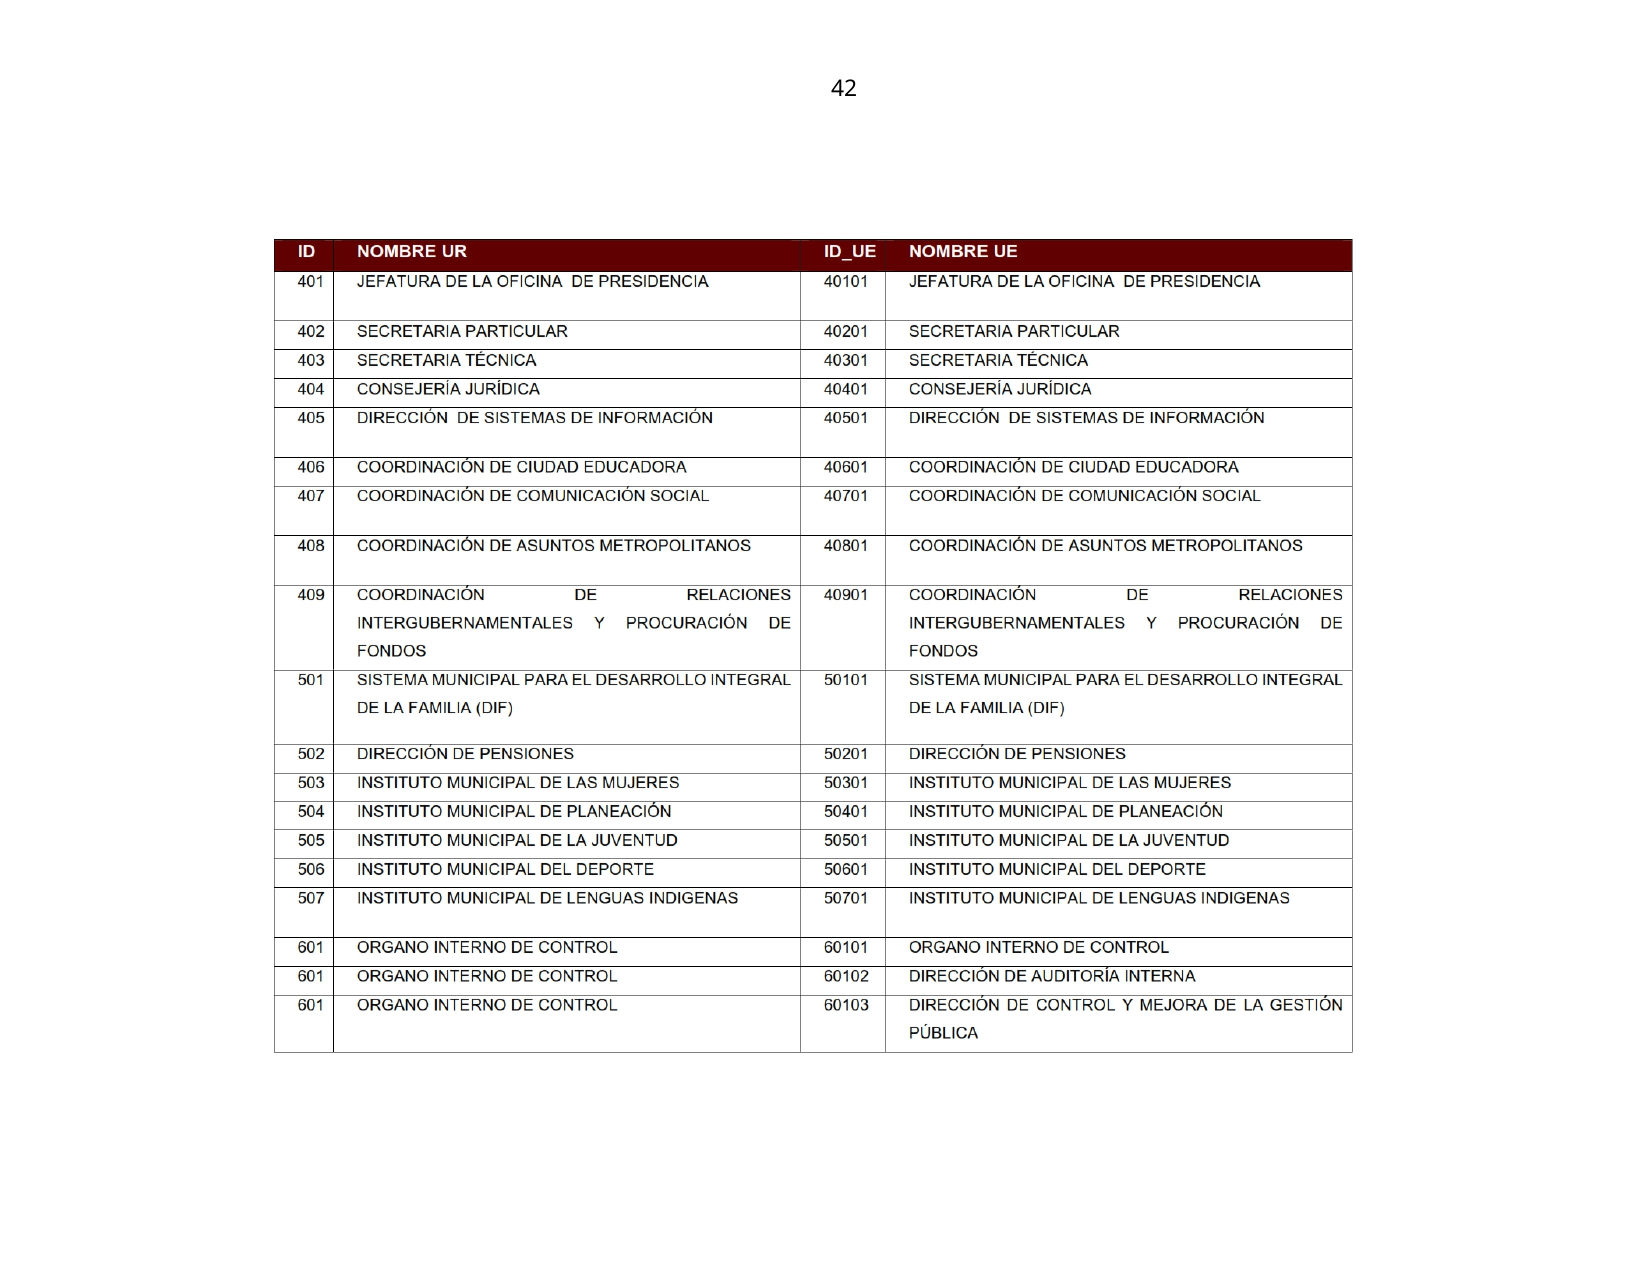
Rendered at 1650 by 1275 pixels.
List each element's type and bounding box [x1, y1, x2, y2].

picture [158, 147, 1444, 1141]
